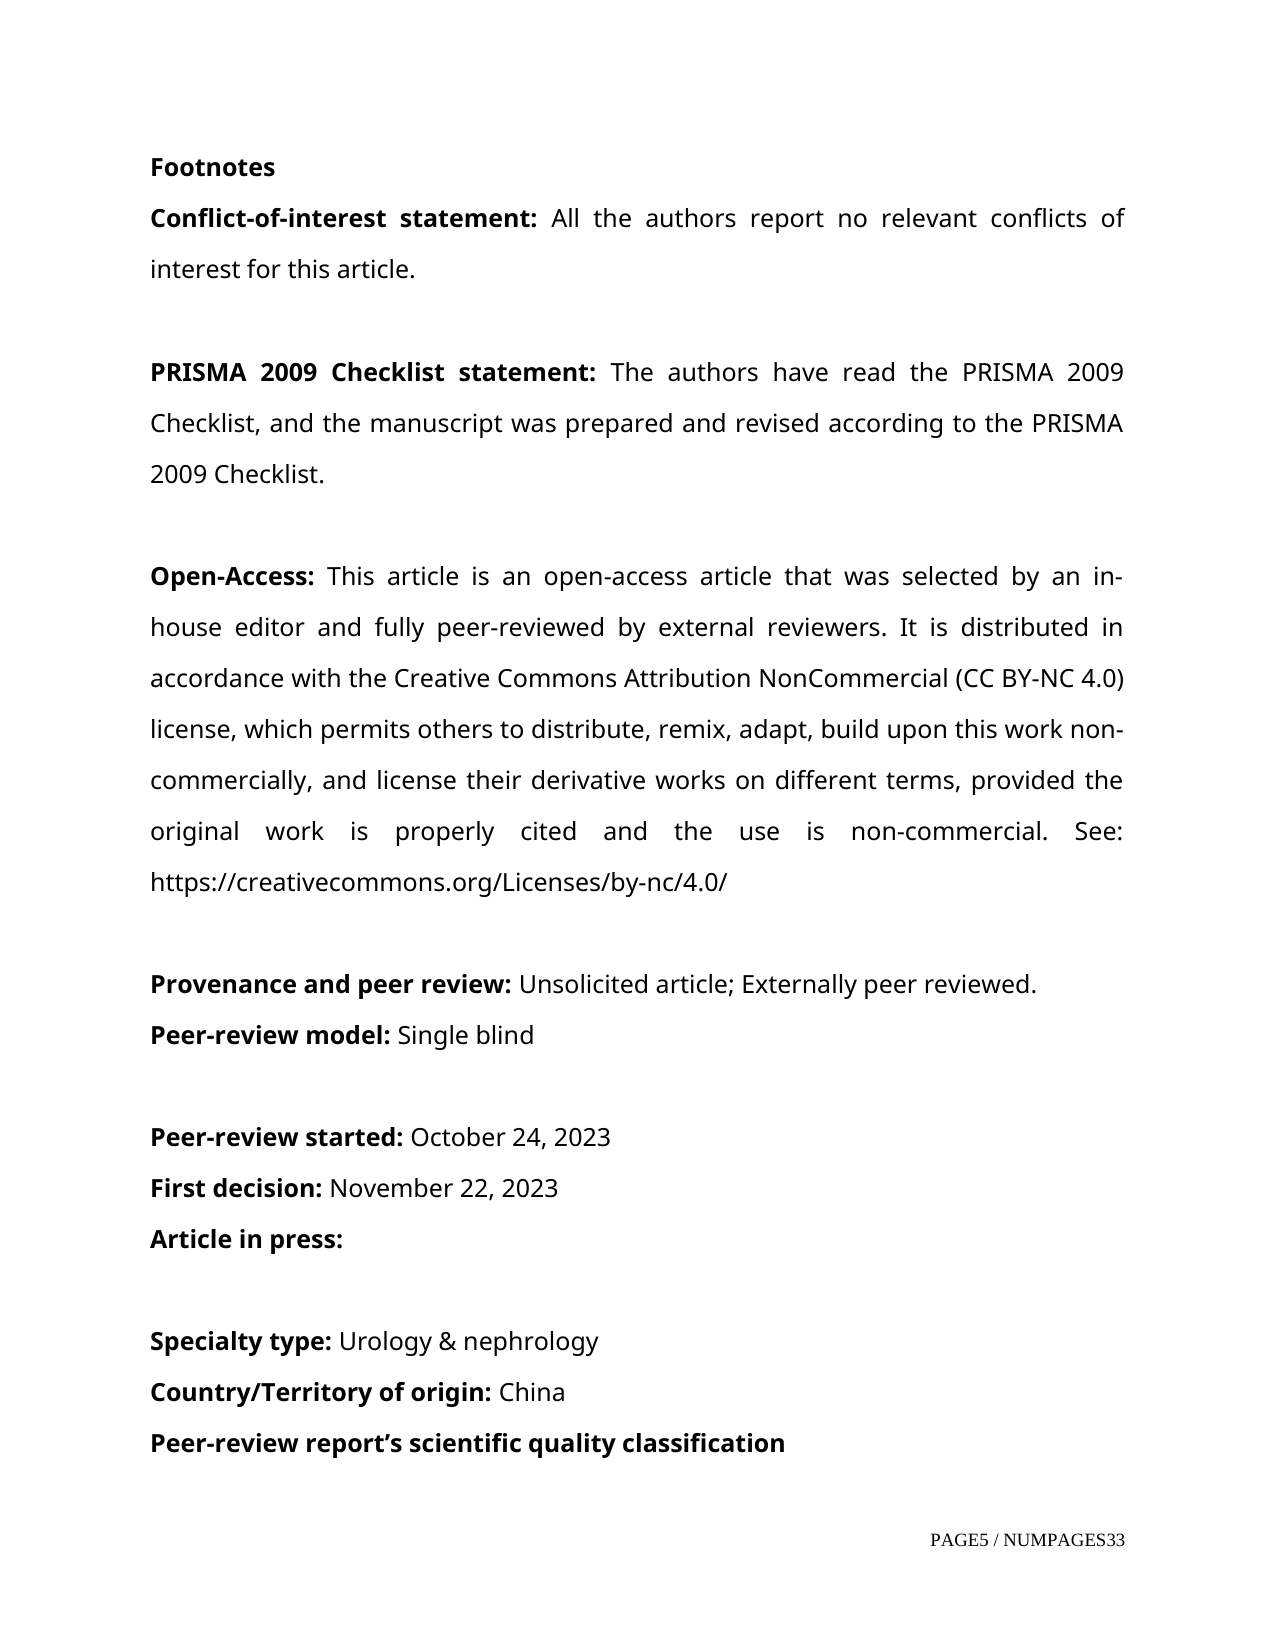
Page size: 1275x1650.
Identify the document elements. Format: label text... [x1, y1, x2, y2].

text Conflict-of-interest statement: All the authors report no relevant conflicts of interest for this article. [150, 201, 1125, 286]
text Open-Access: This article is an open-access article that was selected by an in-house editor and fully peer-reviewed by external reviewers. It is distributed in accordance with the Creative Commons Attribution NonCommercial (CC BY-NC 4.0) license, which permits others to distribute, remix, adapt, build upon this work non-commercially, and license their derivative works on different terms, provided the original work is properly cited and the use is non-commercial. See: https://creativecommons.org/Licenses/by-nc/4.0/ [150, 558, 1125, 899]
text Peer-review report’s scientific quality classification [150, 1426, 1125, 1460]
text Footnotes [150, 150, 1125, 184]
text PRISMA 2009 Checklist statement: The authors have read the PRISMA 2009 Checklist, and the manuscript was prepared and revised according to the PRISMA 2009 Checklist. [150, 354, 1125, 490]
text Peer-review model: Single blind [150, 1018, 1125, 1052]
text Country/Territory of origin: China [150, 1375, 1125, 1409]
text Specialty type: Urology & nephrology [150, 1324, 1125, 1358]
text First decision: November 22, 2023 [150, 1171, 1125, 1205]
text Article in press: [150, 1222, 1125, 1256]
text Provenance and peer review: Unsolicited article; Externally peer reviewed. [150, 967, 1125, 1001]
text Peer-review started: October 24, 2023 [150, 1120, 1125, 1154]
